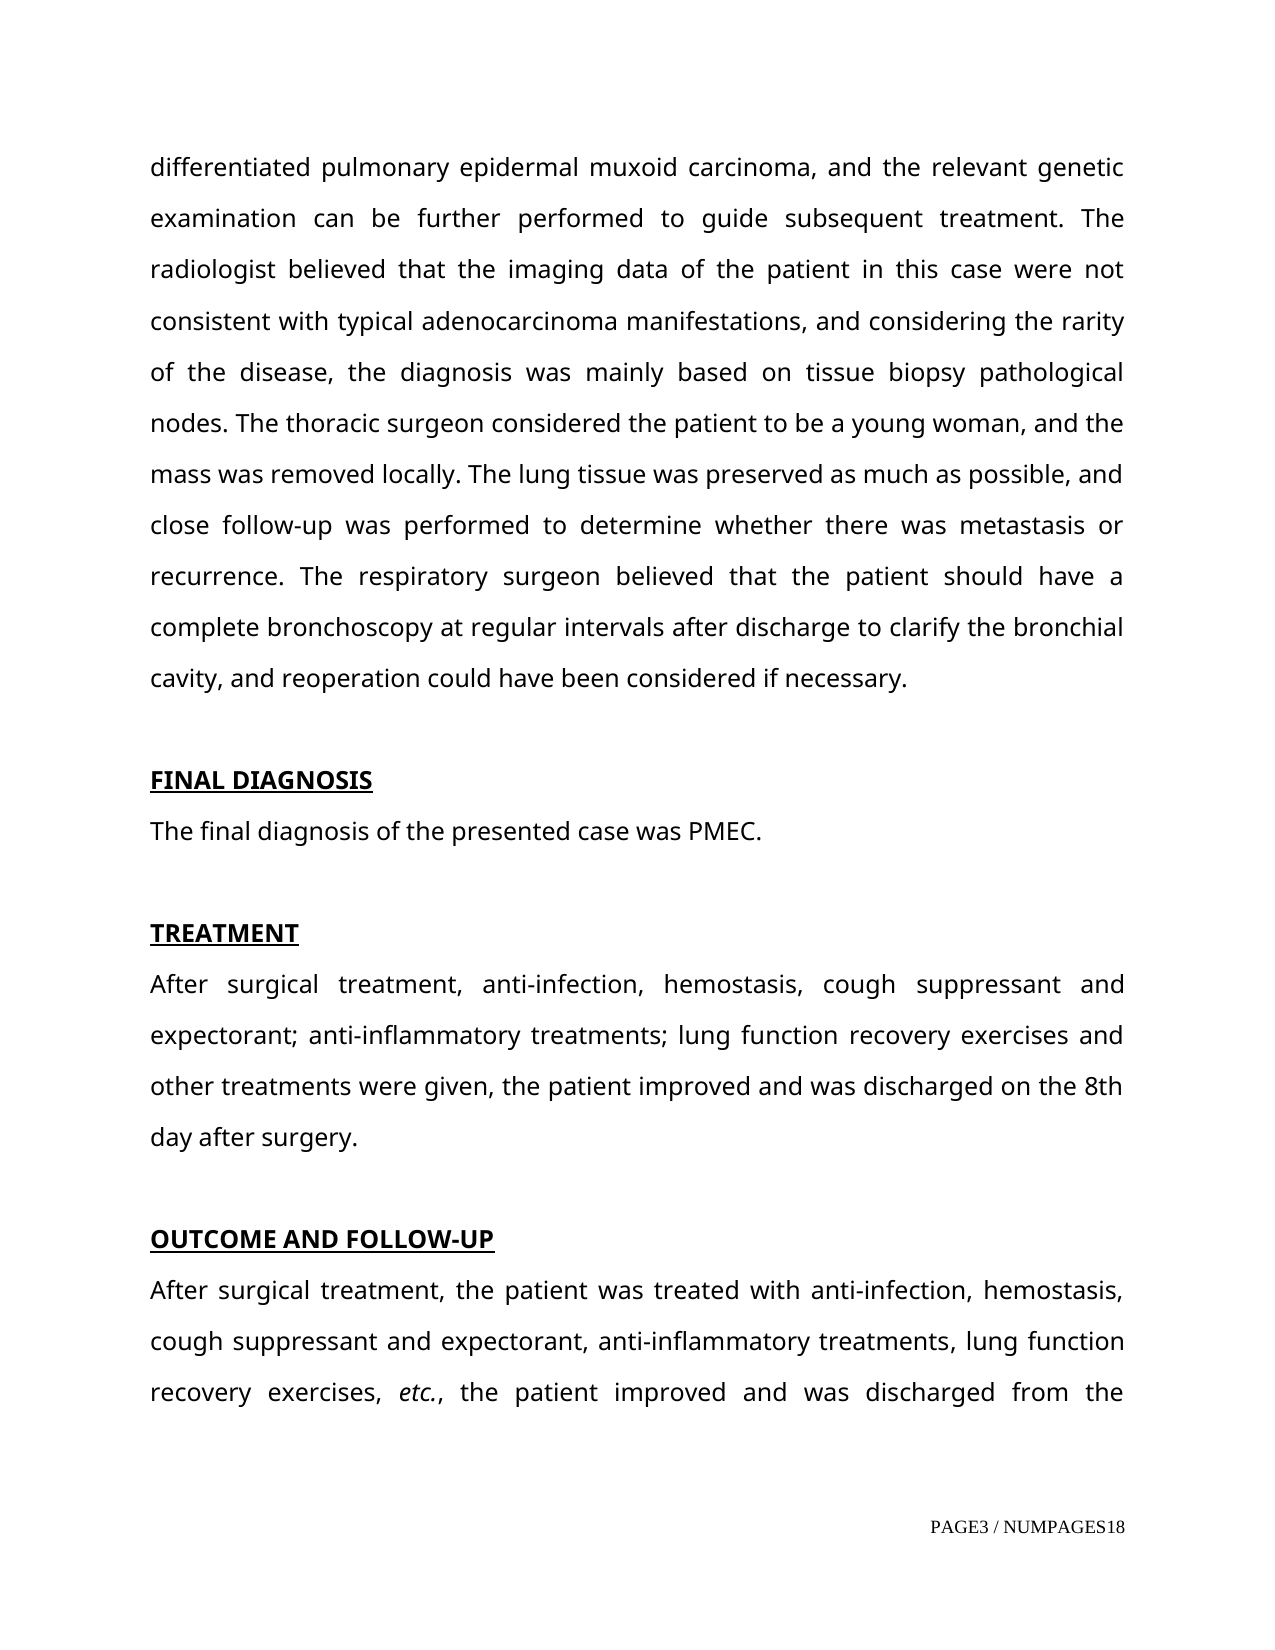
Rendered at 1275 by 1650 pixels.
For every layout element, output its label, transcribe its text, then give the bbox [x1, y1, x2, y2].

text FINAL DIAGNOSIS [150, 762, 1125, 797]
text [150, 1273, 1125, 1409]
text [150, 150, 1125, 694]
text After surgical treatment, anti-infection, hemostasis, cough suppressant and expectorant; anti-inflammatory treatments; lung function recovery exercises and other treatments were given, the patient improved and was discharged on the 8th day after surgery. [150, 967, 1125, 1154]
text OUTCOME AND FOLLOW-UP [150, 1222, 1125, 1256]
text TREATMENT [150, 916, 1125, 950]
text The final diagnosis of the presented case was PMEC. [150, 813, 1125, 848]
